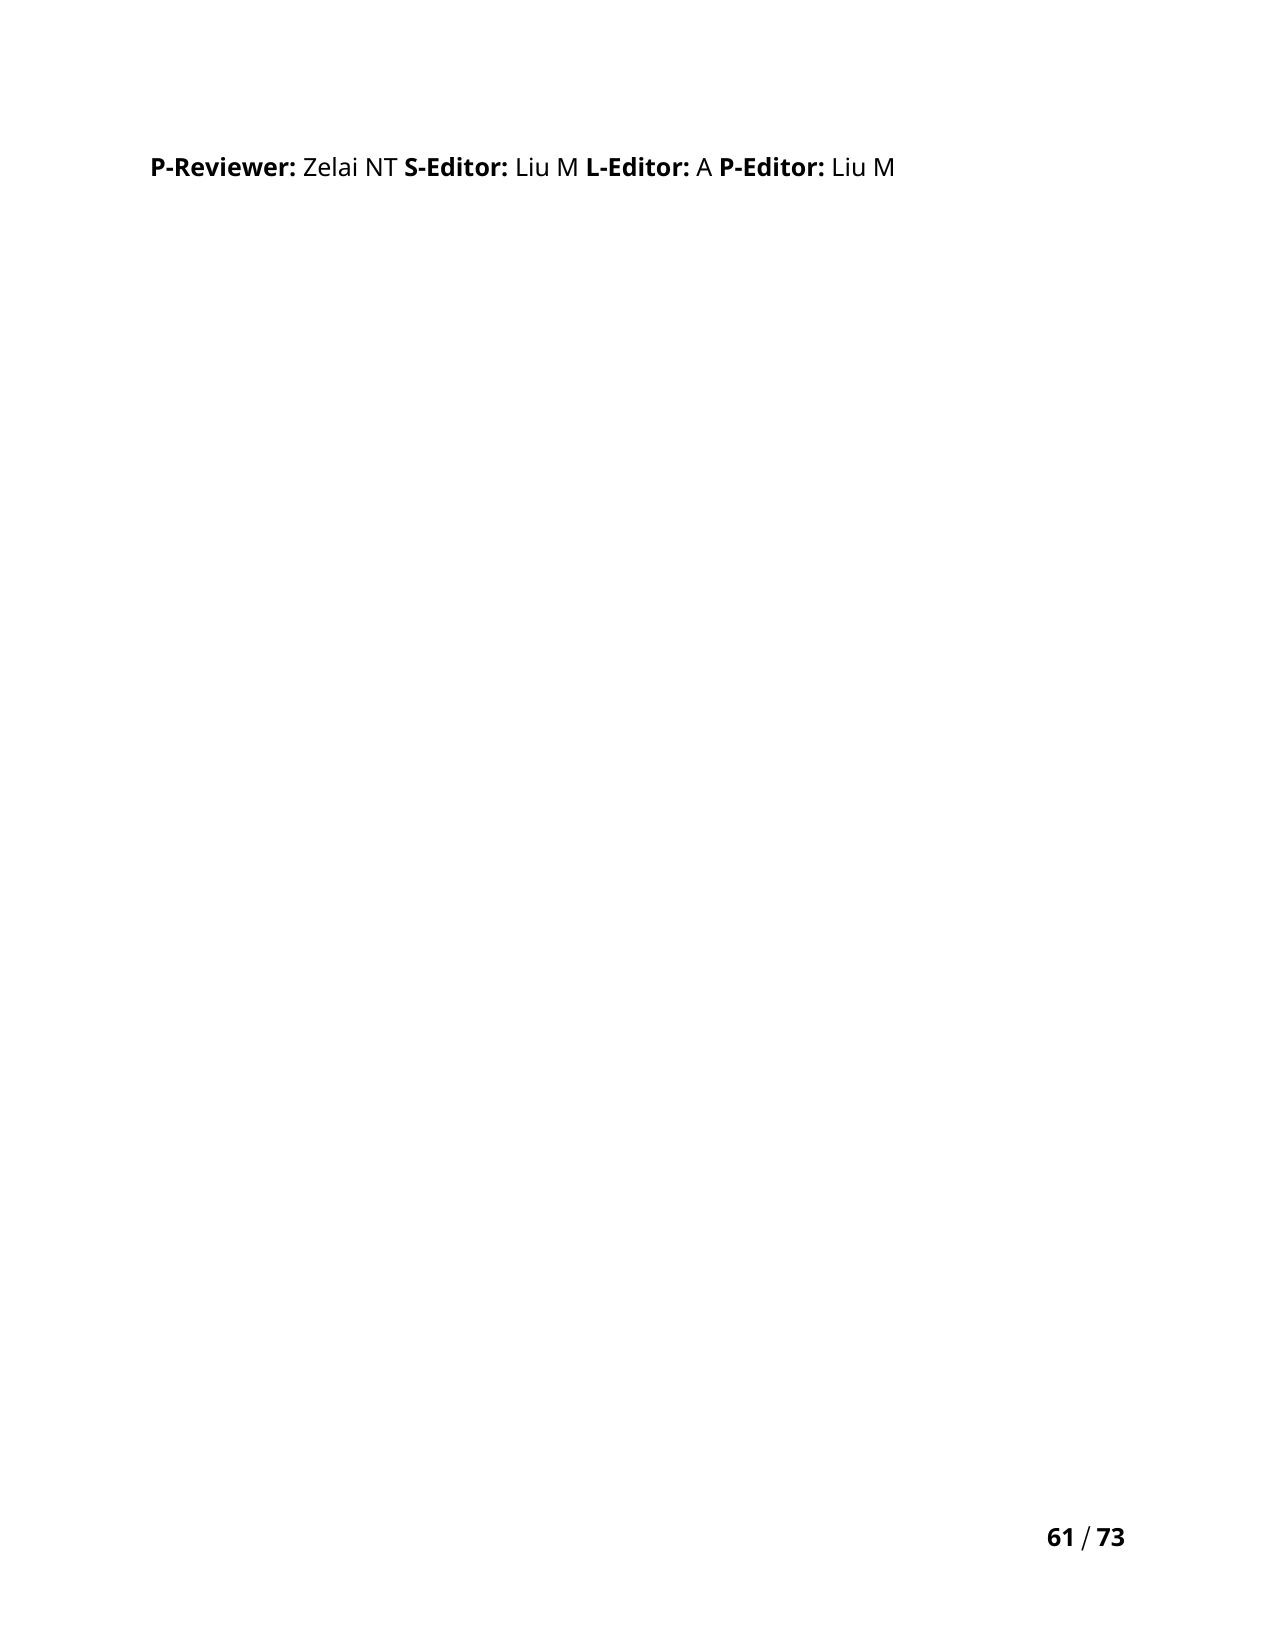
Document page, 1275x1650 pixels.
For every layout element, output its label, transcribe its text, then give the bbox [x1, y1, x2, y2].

text P-Reviewer: Zelai NT S-Editor: Liu M L-Editor: A P-Editor: Liu M [150, 150, 1125, 184]
